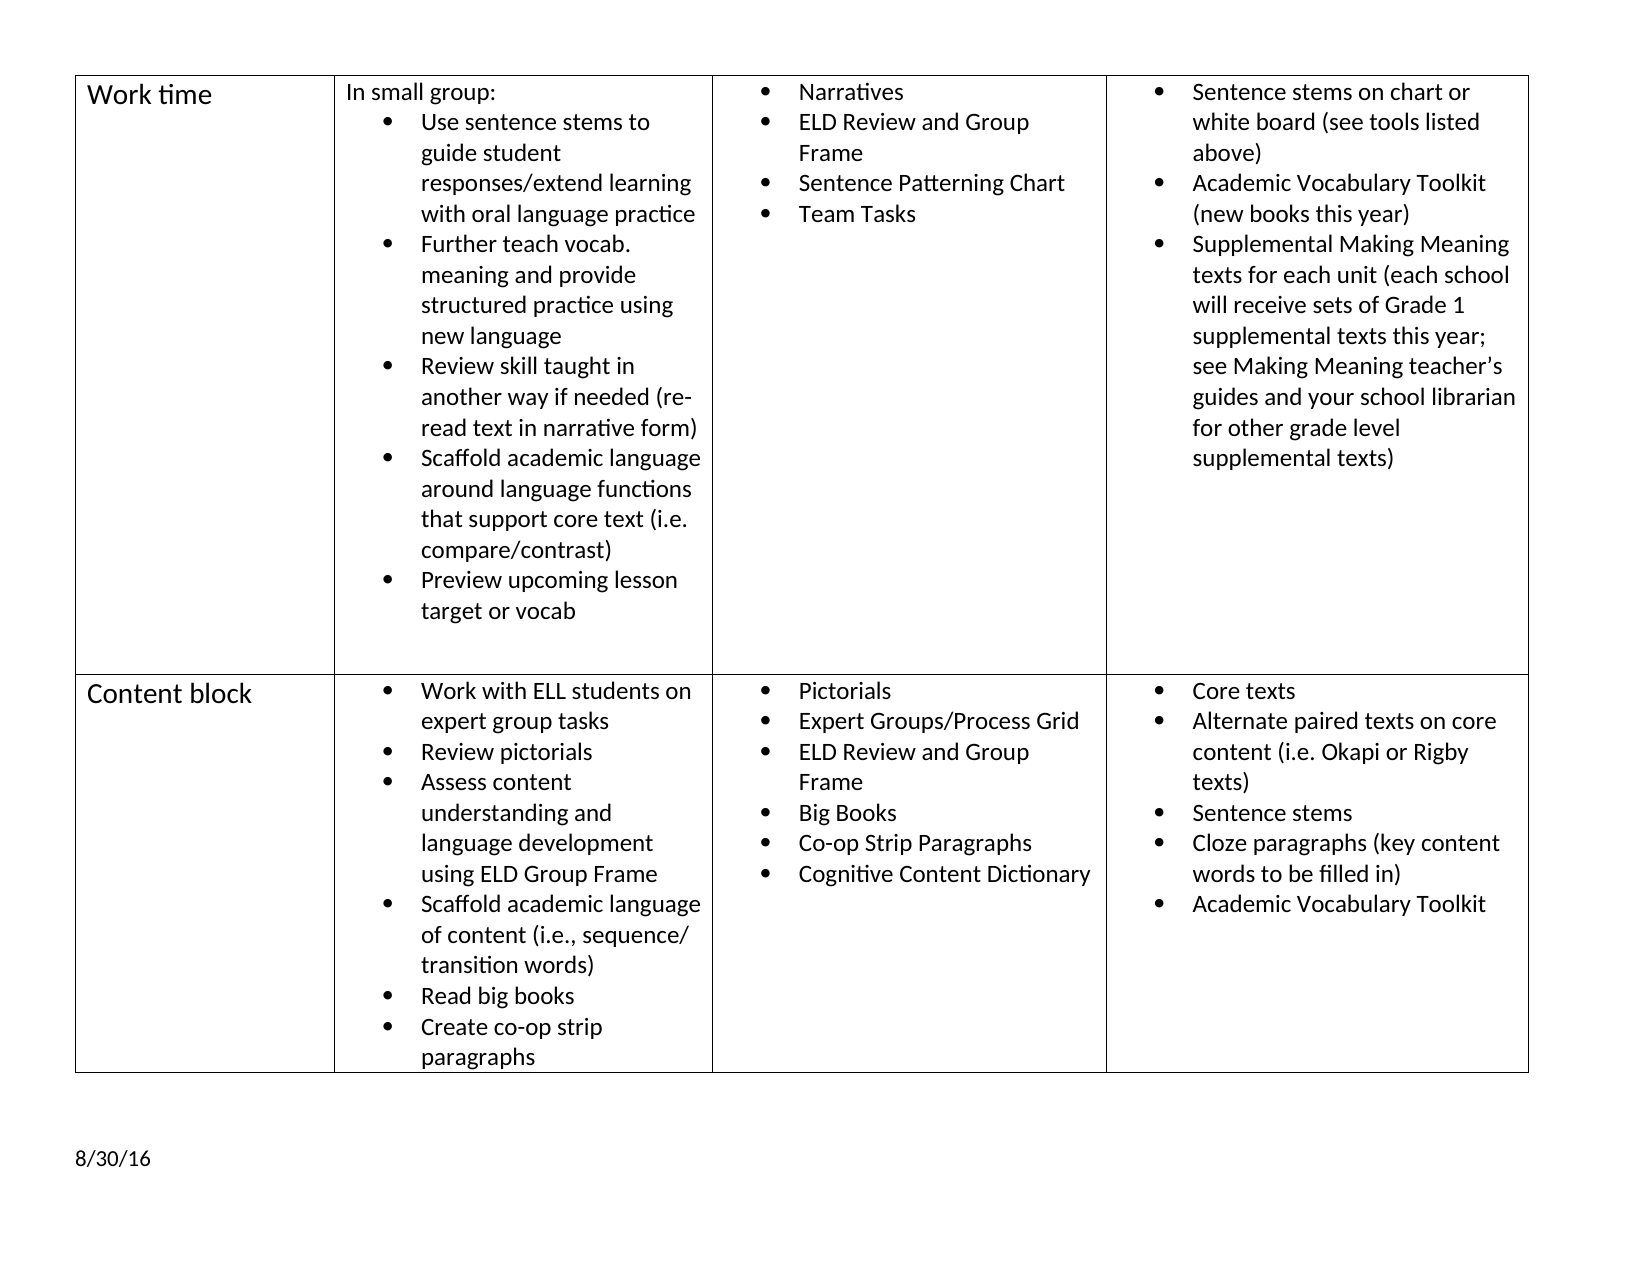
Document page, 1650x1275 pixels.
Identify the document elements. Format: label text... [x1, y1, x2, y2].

table_cell Pictorials Expert Groups/Process Grid ELD Review and Group Frame Big Books Co-op Strip Paragraphs Cognitive Content Dictionary [713, 675, 1106, 1072]
table_cell Work time [76, 76, 334, 674]
table_cell Work with ELL students on expert group tasks Review pictorials Assess content understanding and language development using ELD Group Frame Scaffold academic language of content (i.e., sequence/ transition words) Read big books Create co-op strip paragraphs [335, 675, 712, 1072]
table_cell Narratives ELD Review and Group Frame Sentence Patterning Chart Team Tasks [713, 76, 1106, 674]
table_cell Sentence stems on chart or white board (see tools listed above) Academic Vocabulary Toolkit (new books this year) Supplemental Making Meaning texts for each unit (each school will receive sets of Grade 1 supplemental texts this year; see Making Meaning teacher’s guides and your school librarian for other grade level supplemental texts) [1107, 76, 1528, 674]
table_cell In small group: Use sentence stems to guide student responses/extend learning with oral language practice Further teach vocab. meaning and provide structured practice using new language Review skill taught in another way if needed (re-read text in narrative form) Scaffold academic language around language functions that support core text (i.e. compare/contrast) Preview upcoming lesson target or vocab [335, 76, 712, 674]
table_cell Content block [76, 675, 334, 1072]
table_cell Core texts Alternate paired texts on core content (i.e. Okapi or Rigby texts) Sentence stems Cloze paragraphs (key content words to be filled in) Academic Vocabulary Toolkit [1107, 675, 1528, 1072]
